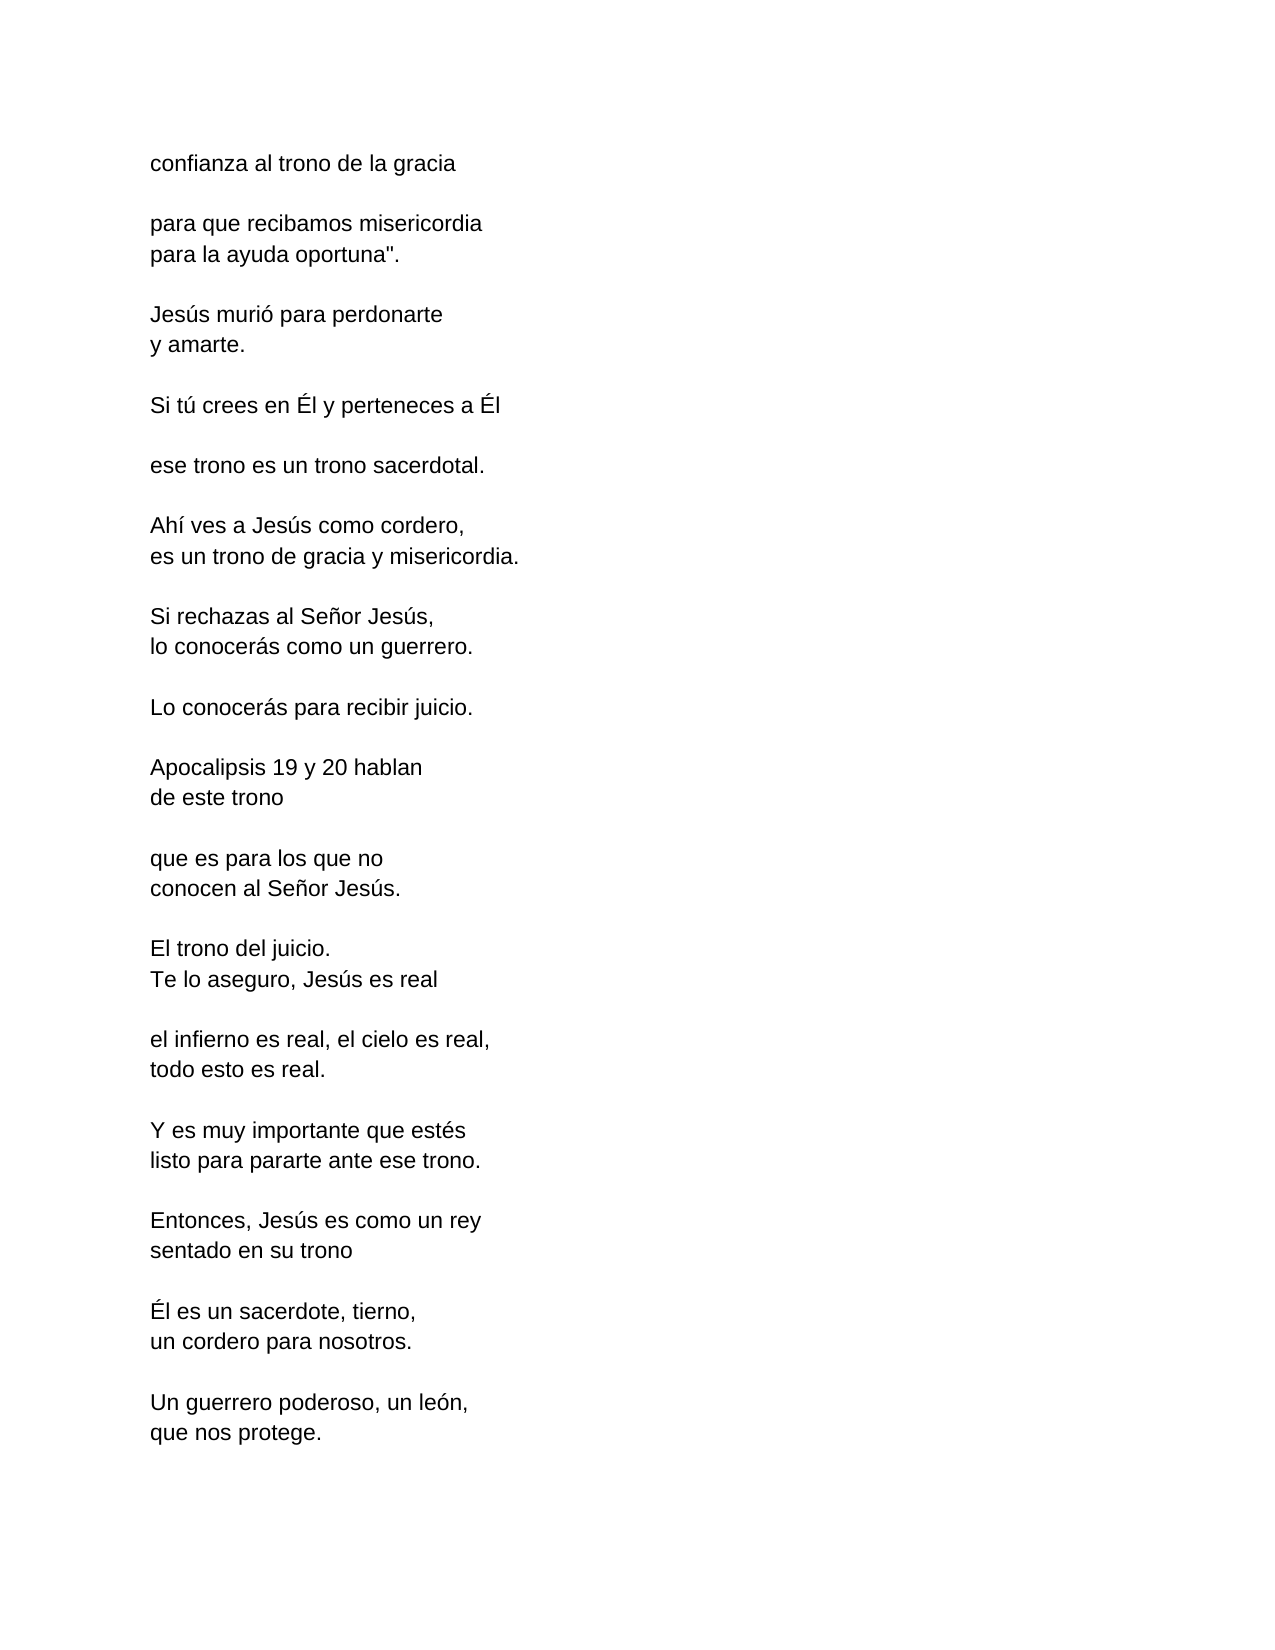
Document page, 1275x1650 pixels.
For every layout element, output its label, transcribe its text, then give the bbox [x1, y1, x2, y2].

text Te lo aseguro, Jesús es real [150, 966, 1125, 992]
text que es para los que no [150, 845, 1125, 871]
text todo esto es real. [150, 1056, 1125, 1083]
text de este trono [150, 784, 1125, 811]
text un cordero para nosotros. [150, 1328, 1125, 1354]
text es un trono de gracia y misericordia. [150, 543, 1125, 569]
text Ahí ves a Jesús como cordero, [150, 512, 1125, 539]
text el infierno es real, el cielo es real, [150, 1026, 1125, 1052]
text sentado en su trono [150, 1237, 1125, 1264]
text que nos protege. [150, 1419, 1125, 1445]
text conocen al Señor Jesús. [150, 875, 1125, 901]
text y amarte. [150, 331, 1125, 358]
text listo para pararte ante ese trono. [150, 1147, 1125, 1173]
text Un guerrero poderoso, un león, [150, 1388, 1125, 1415]
text Y es muy importante que estés [150, 1117, 1125, 1143]
text Si tú crees en Él y perteneces a Él [150, 392, 1125, 418]
text Jesús murió para perdonarte [150, 301, 1125, 327]
text Entonces, Jesús es como un rey [150, 1207, 1125, 1234]
text para que recibamos misericordia [150, 210, 1125, 237]
text para la ayuda oportuna". [150, 241, 1125, 267]
text Apocalipsis 19 y 20 hablan [150, 754, 1125, 781]
text Si rechazas al Señor Jesús, [150, 603, 1125, 629]
text confianza al trono de la gracia [150, 150, 1125, 176]
text Lo conocerás para recibir juicio. [150, 694, 1125, 720]
text lo conocerás como un guerrero. [150, 633, 1125, 660]
text ese trono es un trono sacerdotal. [150, 452, 1125, 478]
text El trono del juicio. [150, 935, 1125, 962]
text Él es un sacerdote, tierno, [150, 1298, 1125, 1324]
